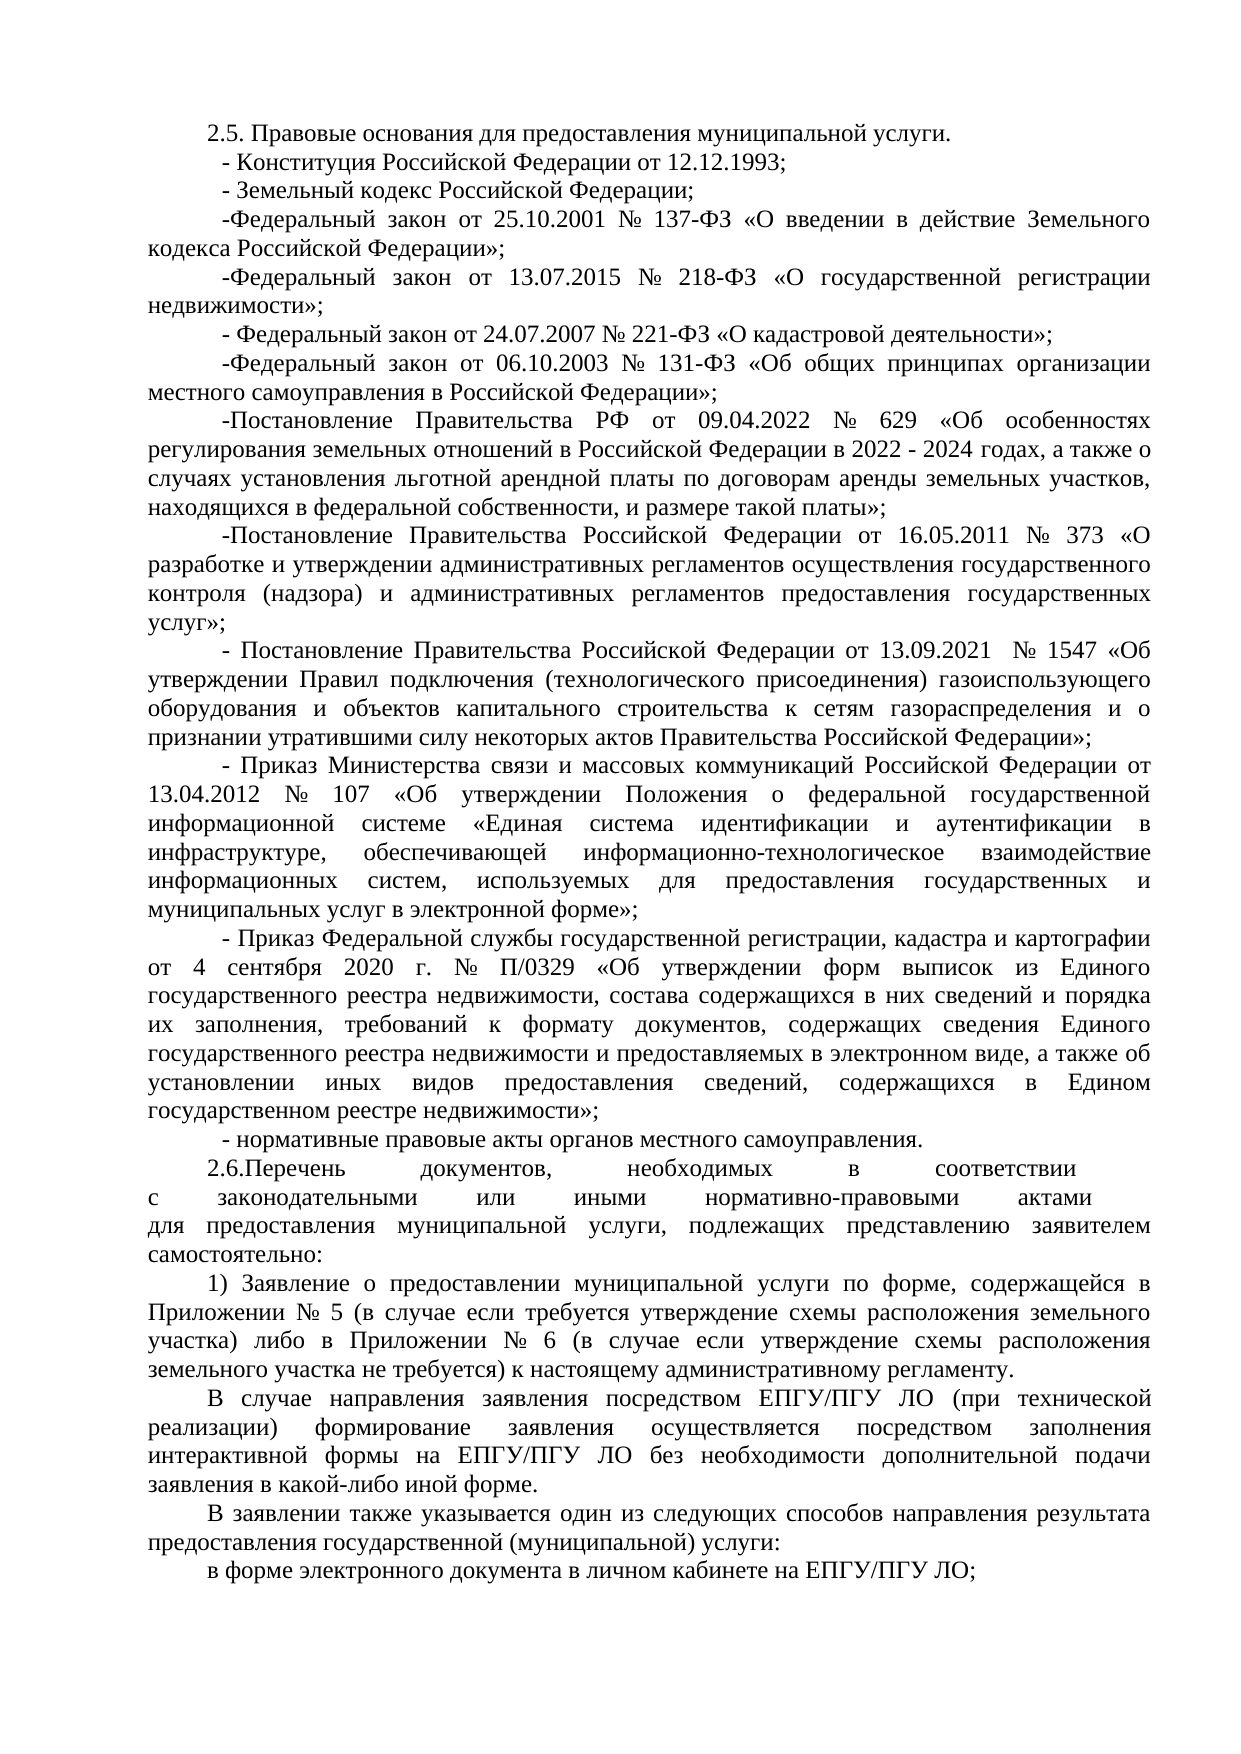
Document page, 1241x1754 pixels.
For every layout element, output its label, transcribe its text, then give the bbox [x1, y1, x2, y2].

text - Приказ Министерства связи и массовых коммуникаций Российской Федерации от 13.04.2012 № 107 «Об утверждении Положения о федеральной государственной информационной системе «Единая система идентификации и аутентификации в инфраструктуре, обеспечивающей информационно-технологическое взаимодействие информационных систем, используемых для предоставления государственных и муниципальных услуг в электронной форме»; [148, 751, 1152, 923]
text - Приказ Федеральной службы государственной регистрации, кадастра и картографии от 4 сентября 2020 г. № П/0329 «Об утверждении форм выписок из Единого государственного реестра недвижимости, состава содержащихся в них сведений и порядка их заполнения, требований к формату документов, содержащих сведения Единого государственного реестра недвижимости и предоставляемых в электронном виде, а также об установлении иных видов предоставления сведений, содержащихся в Едином государственном реестре недвижимости»; [148, 923, 1152, 1124]
text -Федеральный закон от 25.10.2001 № 137-ФЗ «О введении в действие Земельного кодекса Российской Федерации»; [148, 204, 1152, 262]
text - Федеральный закон от 24.07.2007 № 221-ФЗ «О кадастровой деятельности»; [148, 319, 1152, 348]
text -Постановление Правительства Российской Федерации от 16.05.2011 № 373 «О разработке и утверждении административных регламентов осуществления государственного контроля (надзора) и административных регламентов предоставления государственных услуг»; [148, 521, 1152, 636]
text В заявлении также указывается один из следующих способов направления результата предоставления государственной (муниципальной) услуги: [148, 1498, 1152, 1556]
text 2.5. Правовые основания для предоставления муниципальной услуги. [148, 118, 1152, 147]
text в форме электронного документа в личном кабинете на ЕПГУ/ПГУ ЛО; [148, 1556, 1152, 1584]
text - нормативные правовые акты органов местного самоуправления. [148, 1124, 1152, 1153]
text В случае направления заявления посредством ЕПГУ/ПГУ ЛО (при технической реализации) формирование заявления осуществляется посредством заполнения интерактивной формы на ЕПГУ/ПГУ ЛО без необходимости дополнительной подачи заявления в какой-либо иной форме. [148, 1383, 1152, 1498]
text -Федеральный закон от 13.07.2015 № 218-ФЗ «О государственной регистрации недвижимости»; [148, 262, 1152, 319]
text - Постановление Правительства Российской Федерации от 13.09.2021 № 1547 «Об утверждении Правил подключения (технологического присоединения) газоиспользующего оборудования и объектов капитального строительства к сетям газораспределения и о признании утратившими силу некоторых актов Правительства Российской Федерации»; [148, 636, 1152, 751]
text 2.6.Перечень документов, необходимых в соответствии с законодательными или иными нормативно-правовыми актами для предоставления муниципальной услуги, подлежащих представлению заявителем самостоятельно: [148, 1153, 1152, 1268]
text -Постановление Правительства РФ от 09.04.2022 № 629 «Об особенностях регулирования земельных отношений в Российской Федерации в 2022 - 2024 годах, а также о случаях установления льготной арендной платы по договорам аренды земельных участков, находящихся в федеральной собственности, и размере такой платы»; [148, 406, 1152, 521]
text - Земельный кодекс Российской Федерации; [148, 176, 1152, 204]
text - Конституция Российской Федерации от 12.12.1993; [148, 147, 1152, 176]
text 1) Заявление о предоставлении муниципальной услуги по форме, содержащейся в Приложении № 5 (в случае если требуется утверждение схемы расположения земельного участка) либо в Приложении № 6 (в случае если утверждение схемы расположения земельного участка не требуется) к настоящему административному регламенту. [148, 1268, 1152, 1383]
text -Федеральный закон от 06.10.2003 № 131-ФЗ «Об общих принципах организации местного самоуправления в Российской Федерации»; [148, 348, 1152, 406]
